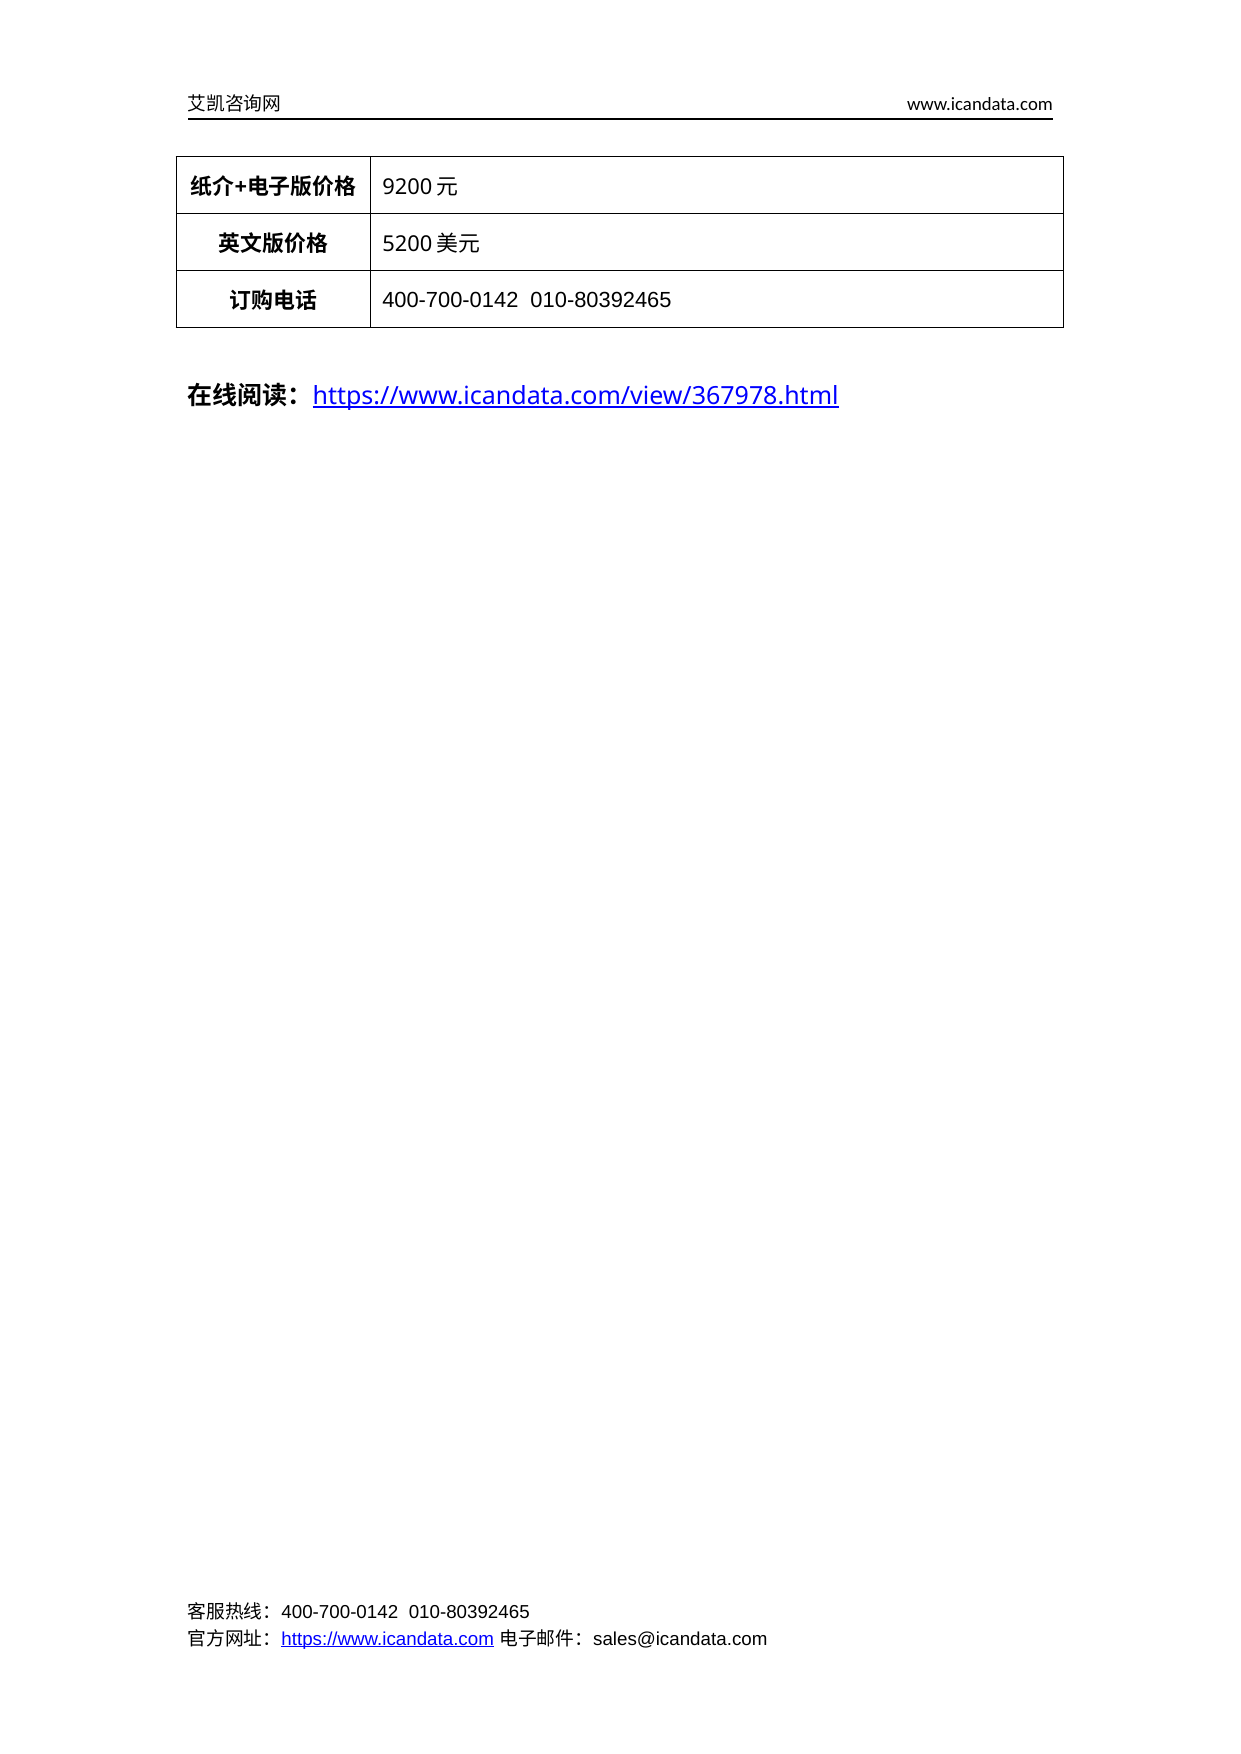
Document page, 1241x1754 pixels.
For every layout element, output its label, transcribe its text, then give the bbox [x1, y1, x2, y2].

table_cell 英文版价格 [177, 214, 370, 270]
table_cell 纸介+电子版价格 [177, 157, 370, 213]
table_cell 5200美元 [371, 214, 1063, 270]
text 在线阅读：https://www.icandata.com/view/367978.html [187, 361, 1053, 426]
table_cell 9200元 [371, 157, 1063, 213]
table_cell 400-700-0142 010-80392465 [371, 271, 1063, 327]
table_cell 订购电话 [177, 271, 370, 327]
